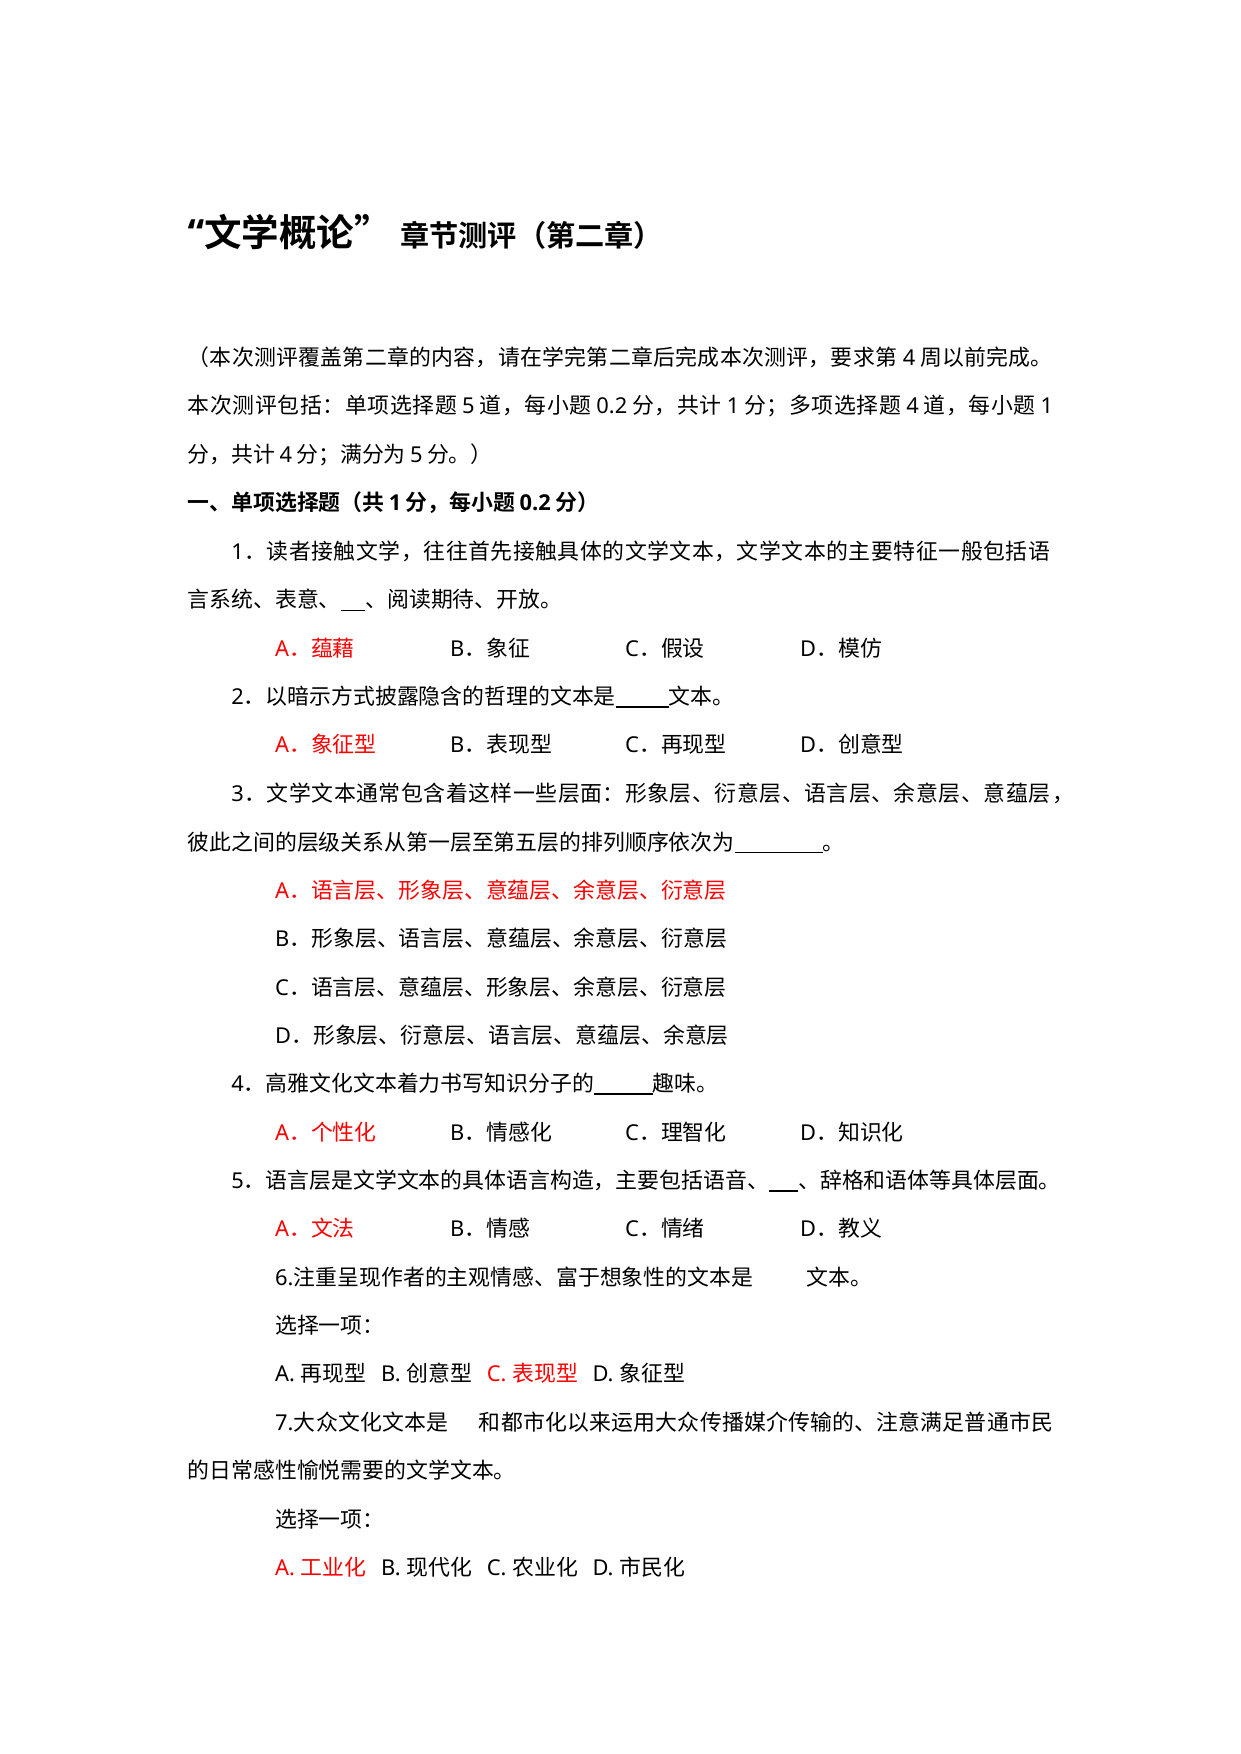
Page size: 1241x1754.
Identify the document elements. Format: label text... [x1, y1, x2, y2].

text 选择一项： [187, 1307, 1053, 1340]
text 一、单项选择题（共1分，每小题0.2分） [187, 485, 1053, 517]
text 选择一项： [187, 1501, 1053, 1534]
text A．象征型 B．表现型 C．再现型 D．创意型 [187, 727, 1053, 759]
text 3．文学文本通常包含着这样一些层面：形象层、衍意层、语言层、余意层、意蕴层，彼此之间的层级关系从第一层至第五层的排列顺序依次为 。 [187, 775, 1053, 857]
text 5．语言层是文学文本的具体语言构造，主要包括语音、 、辞格和语体等具体层面。 [187, 1162, 1053, 1195]
text D．形象层、衍意层、语言层、意蕴层、余意层 [187, 1017, 1053, 1050]
text 2．以暗示方式披露隐含的哲理的文本是 文本。 [187, 679, 1053, 711]
text B．形象层、语言层、意蕴层、余意层、衍意层 [187, 921, 1053, 953]
text A．个性化 B．情感化 C．理智化 D．知识化 [187, 1114, 1053, 1147]
text （本次测评覆盖第二章的内容，请在学完第二章后完成本次测评，要求第4周以前完成。本次测评包括：单项选择题5道，每小题0.2分，共计1分；多项选择题4道，每小题1分，共计4分；满分为5分。） [187, 339, 1053, 469]
text A. 再现型 B. 创意型 C. 表现型 D. 象征型 [187, 1356, 1053, 1388]
text 7.大众文化文本是 和都市化以来运用大众传播媒介传输的、注意满足普通市民的日常感性愉悦需要的文学文本。 [187, 1404, 1053, 1485]
text A．文法 B．情感 C．情绪 D．教义 [187, 1211, 1053, 1243]
text 1．读者接触文学，往往首先接触具体的文学文本，文学文本的主要特征一般包括语言系统、表意、 、阅读期待、开放。 [187, 533, 1053, 614]
text A. 工业化 B. 现代化 C. 农业化 D. 市民化 [187, 1549, 1053, 1582]
text A．蕴藉 B．象征 C．假设 D．模仿 [187, 630, 1053, 663]
text 6.注重呈现作者的主观情感、富于想象性的文本是 文本。 [187, 1259, 1053, 1292]
subtitle “文学概论” 章节测评（第二章） [187, 197, 1053, 262]
text C．语言层、意蕴层、形象层、余意层、衍意层 [187, 969, 1053, 1002]
text A．语言层、形象层、意蕴层、余意层、衍意层 [187, 872, 1053, 905]
text 4．高雅文化文本着力书写知识分子的 趣味。 [187, 1066, 1053, 1098]
